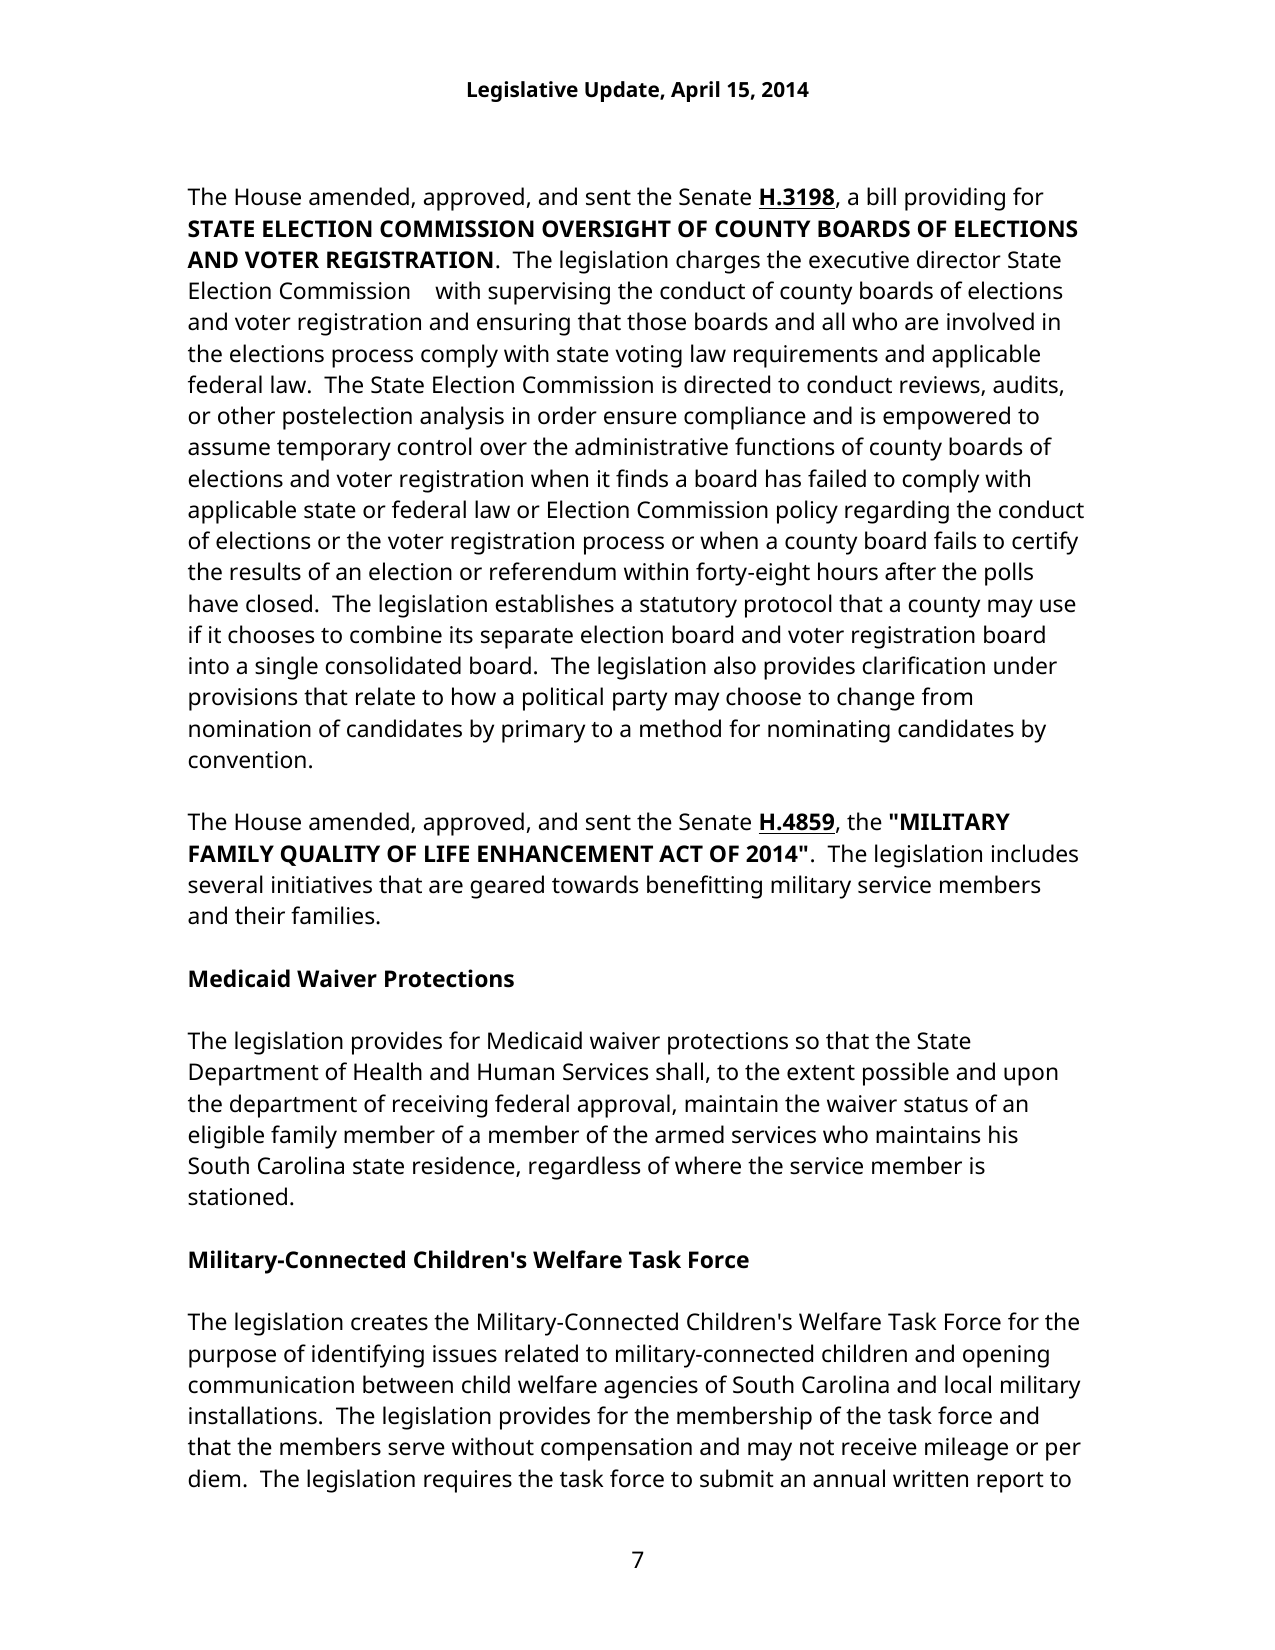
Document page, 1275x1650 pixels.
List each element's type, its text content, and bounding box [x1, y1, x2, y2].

text The House amended, approved, and sent the Senate H.3198, a bill providing for STATE ELECTION COMMISSION OVERSIGHT OF COUNTY BOARDS OF ELECTIONS AND VOTER REGISTRATION. The legislation charges the executive director State Election Commission with supervising the conduct of county boards of elections and voter registration and ensuring that those boards and all who are involved in the elections process comply with state voting law requirements and applicable federal law. The State Election Commission is directed to conduct reviews, audits, or other postelection analysis in order ensure compliance and is empowered to assume temporary control over the administrative functions of county boards of elections and voter registration when it finds a board has failed to comply with applicable state or federal law or Election Commission policy regarding the conduct of elections or the voter registration process or when a county board fails to certify the results of an election or referendum within forty-eight hours after the polls have closed. The legislation establishes a statutory protocol that a county may use if it chooses to combine its separate election board and voter registration board into a single consolidated board. The legislation also provides clarification under provisions that relate to how a political party may choose to change from nomination of candidates by primary to a method for nominating candidates by convention. [187, 181, 1087, 775]
text The House amended, approved, and sent the Senate H.4859, the "MILITARY FAMILY QUALITY OF LIFE ENHANCEMENT ACT OF 2014". The legislation includes several initiatives that are geared towards benefitting military service members and their families. [187, 806, 1087, 931]
text Military-Connected Children's Welfare Task Force [187, 1244, 1087, 1275]
text Medicaid Waiver Protections [187, 962, 1087, 994]
text The legislation provides for Medicaid waiver protections so that the State Department of Health and Human Services shall, to the extent possible and upon the department of receiving federal approval, maintain the waiver status of an eligible family member of a member of the armed services who maintains his South Carolina state residence, regardless of where the service member is stationed. [187, 1025, 1087, 1212]
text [187, 1306, 1087, 1494]
